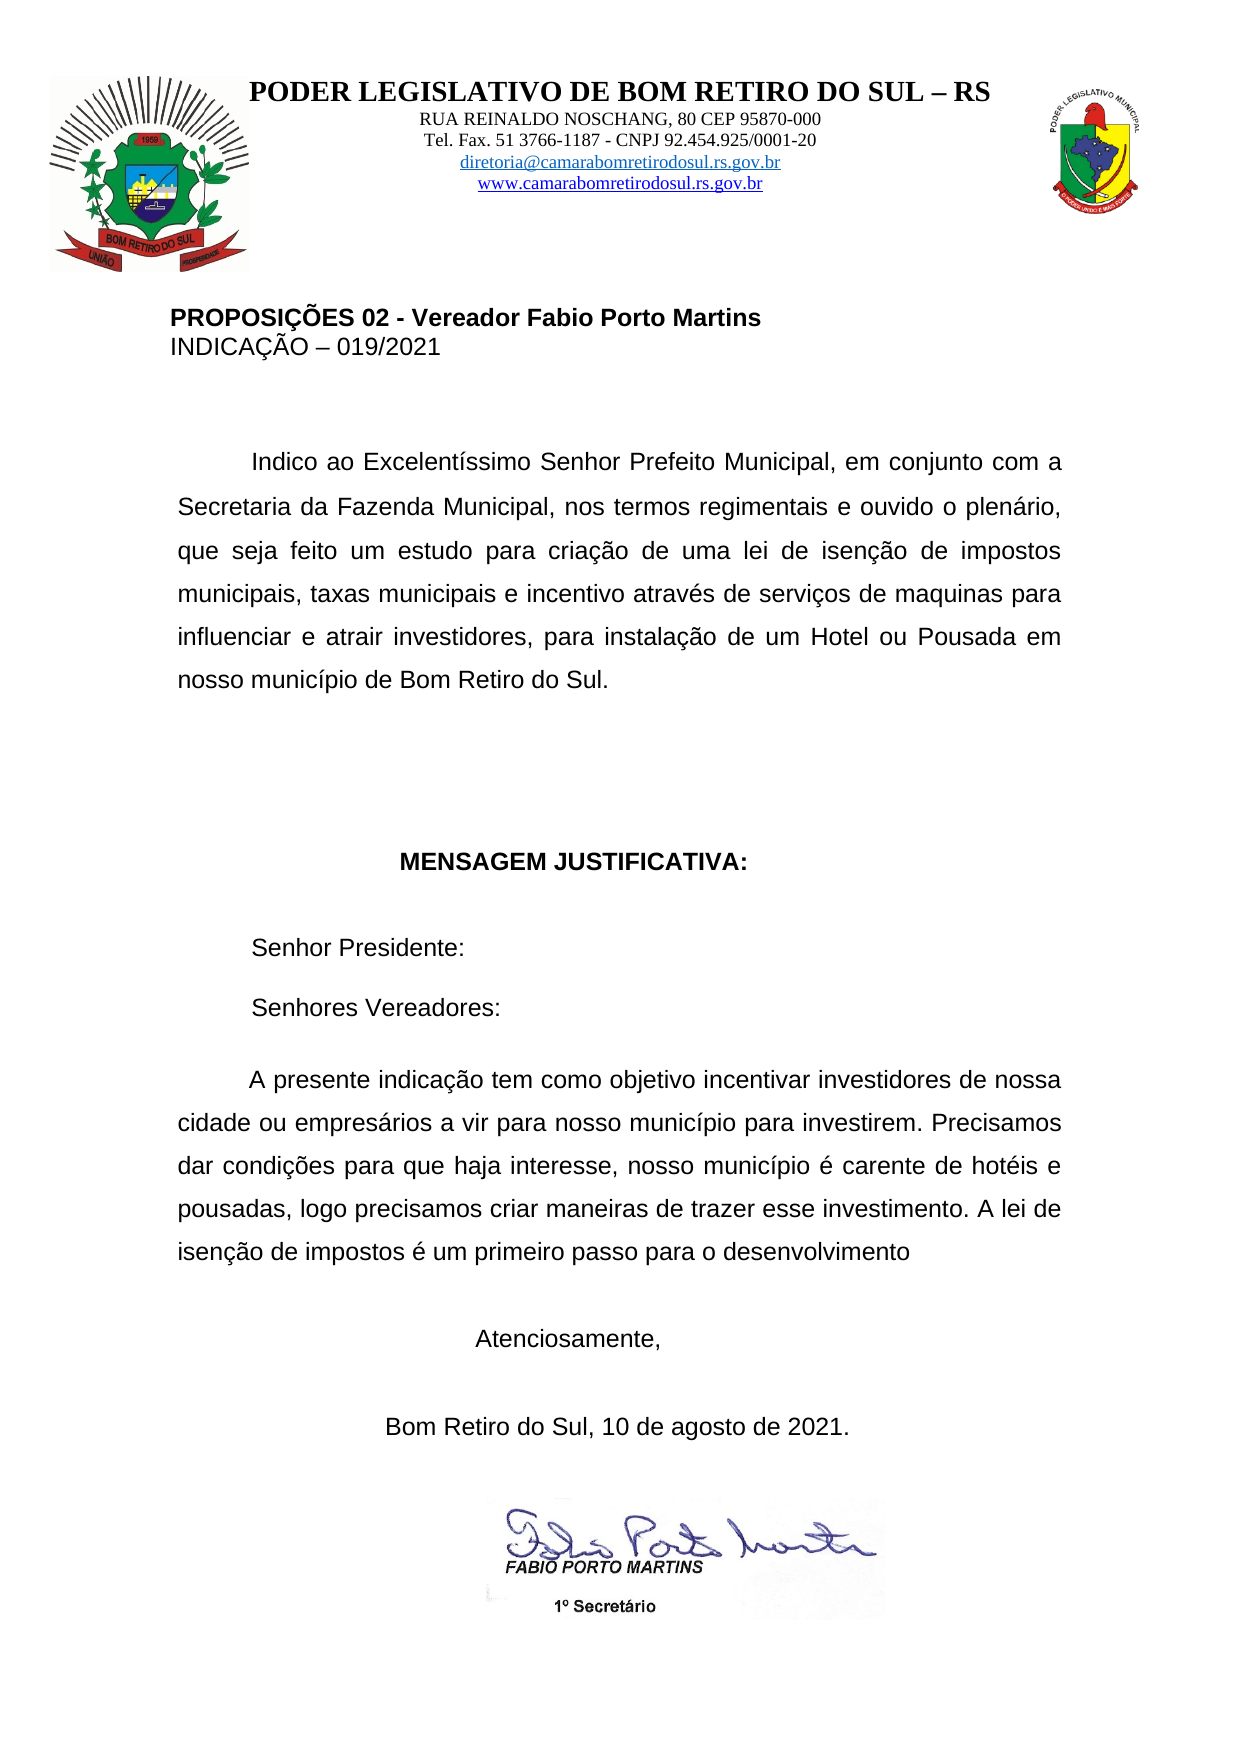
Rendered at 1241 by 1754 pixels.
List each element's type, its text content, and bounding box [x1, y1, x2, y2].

text PROPOSIÇÕES 02 - Vereador Fabio Porto Martins [59, 303, 1063, 332]
text INDICAÇÃO – 019/2021 [59, 332, 1063, 361]
picture [1050, 89, 1139, 214]
text Senhor Presidente: [251, 933, 576, 962]
text Indico ao Excelentíssimo Senhor Prefeito Municipal, em conjunto com a Secretaria da Fazenda Municipal, nos termos regimentais e ouvido o plenário, que seja feito um estudo para criação de uma lei de isenção de impostos municipais, taxas municipais e incentivo através de serviços de maquinas para influenciar e atrair investidores, para instalação de um Hotel ou Pousada em nosso município de Bom Retiro do Sul. [177, 447, 1063, 694]
picture [486, 1498, 885, 1620]
text Bom Retiro do Sul, 10 de agosto de 2021. [59, 1412, 1226, 1441]
text Atenciosamente, [59, 1324, 1226, 1352]
text A presente indicação tem como objetivo incentivar investidores de nossa cidade ou empresários a vir para nosso município para investirem. Precisamos dar condições para que haja interesse, nosso município é carente de hotéis e pousadas, logo precisamos criar maneiras de trazer esse investimento. A lei de isenção de impostos é um primeiro passo para o desenvolvimento [177, 1065, 1063, 1266]
picture [49, 76, 249, 272]
text MENSAGEM JUSTIFICATIVA: [74, 847, 1226, 876]
text Senhores Vereadores: [251, 962, 576, 1022]
